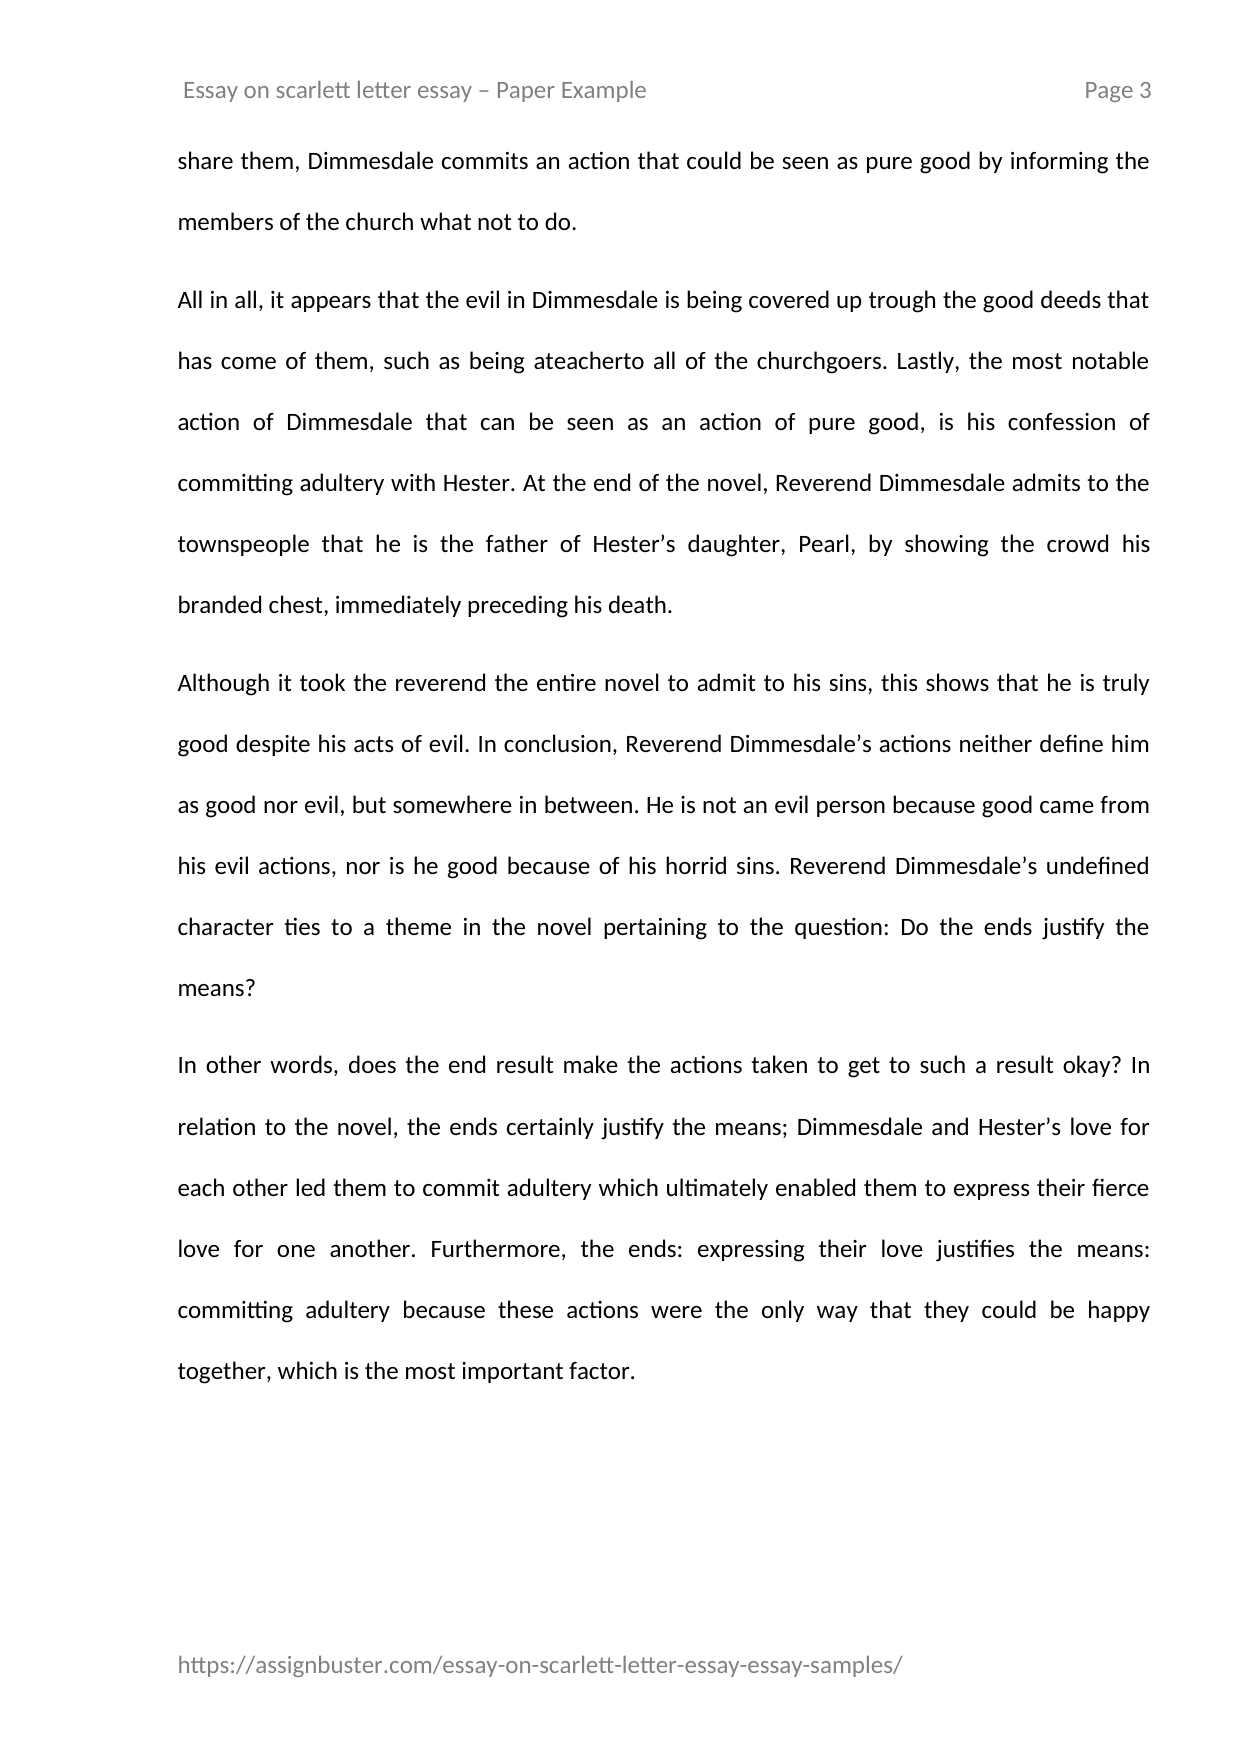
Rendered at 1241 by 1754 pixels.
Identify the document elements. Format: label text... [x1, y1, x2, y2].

text In other words, does the end result make the actions taken to get to such a result okay? In relation to the novel, the ends certainly justify the means; Dimmesdale and Hester’s love for each other led them to commit adultery which ultimately enabled them to express their fierce love for one another. Furthermore, the ends: expressing their love justifies the means: committing adultery because these actions were the only way that they could be happy together, which is the most important factor. [177, 1049, 1152, 1385]
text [177, 145, 1152, 237]
text Although it took the reverend the entire novel to admit to his sins, this shows that he is truly good despite his acts of evil. In conclusion, Reverend Dimmesdale’s actions neither define him as good nor evil, but somewhere in between. He is not an evil person because good came from his evil actions, nor is he good because of his horrid sins. Reverend Dimmesdale’s undefined character ties to a theme in the novel pertaining to the question: Do the ends justify the means? [177, 667, 1152, 1002]
text All in all, it appears that the evil in Dimmesdale is being covered up trough the good deeds that has come of them, such as being ateacherto all of the churchgoers. Lastly, the most notable action of Dimmesdale that can be seen as an action of pure good, is his confession of committing adultery with Hester. At the end of the novel, Reverend Dimmesdale admits to the townspeople that he is the father of Hester’s daughter, Pearl, by showing the crowd his branded chest, immediately preceding his death. [177, 284, 1152, 619]
